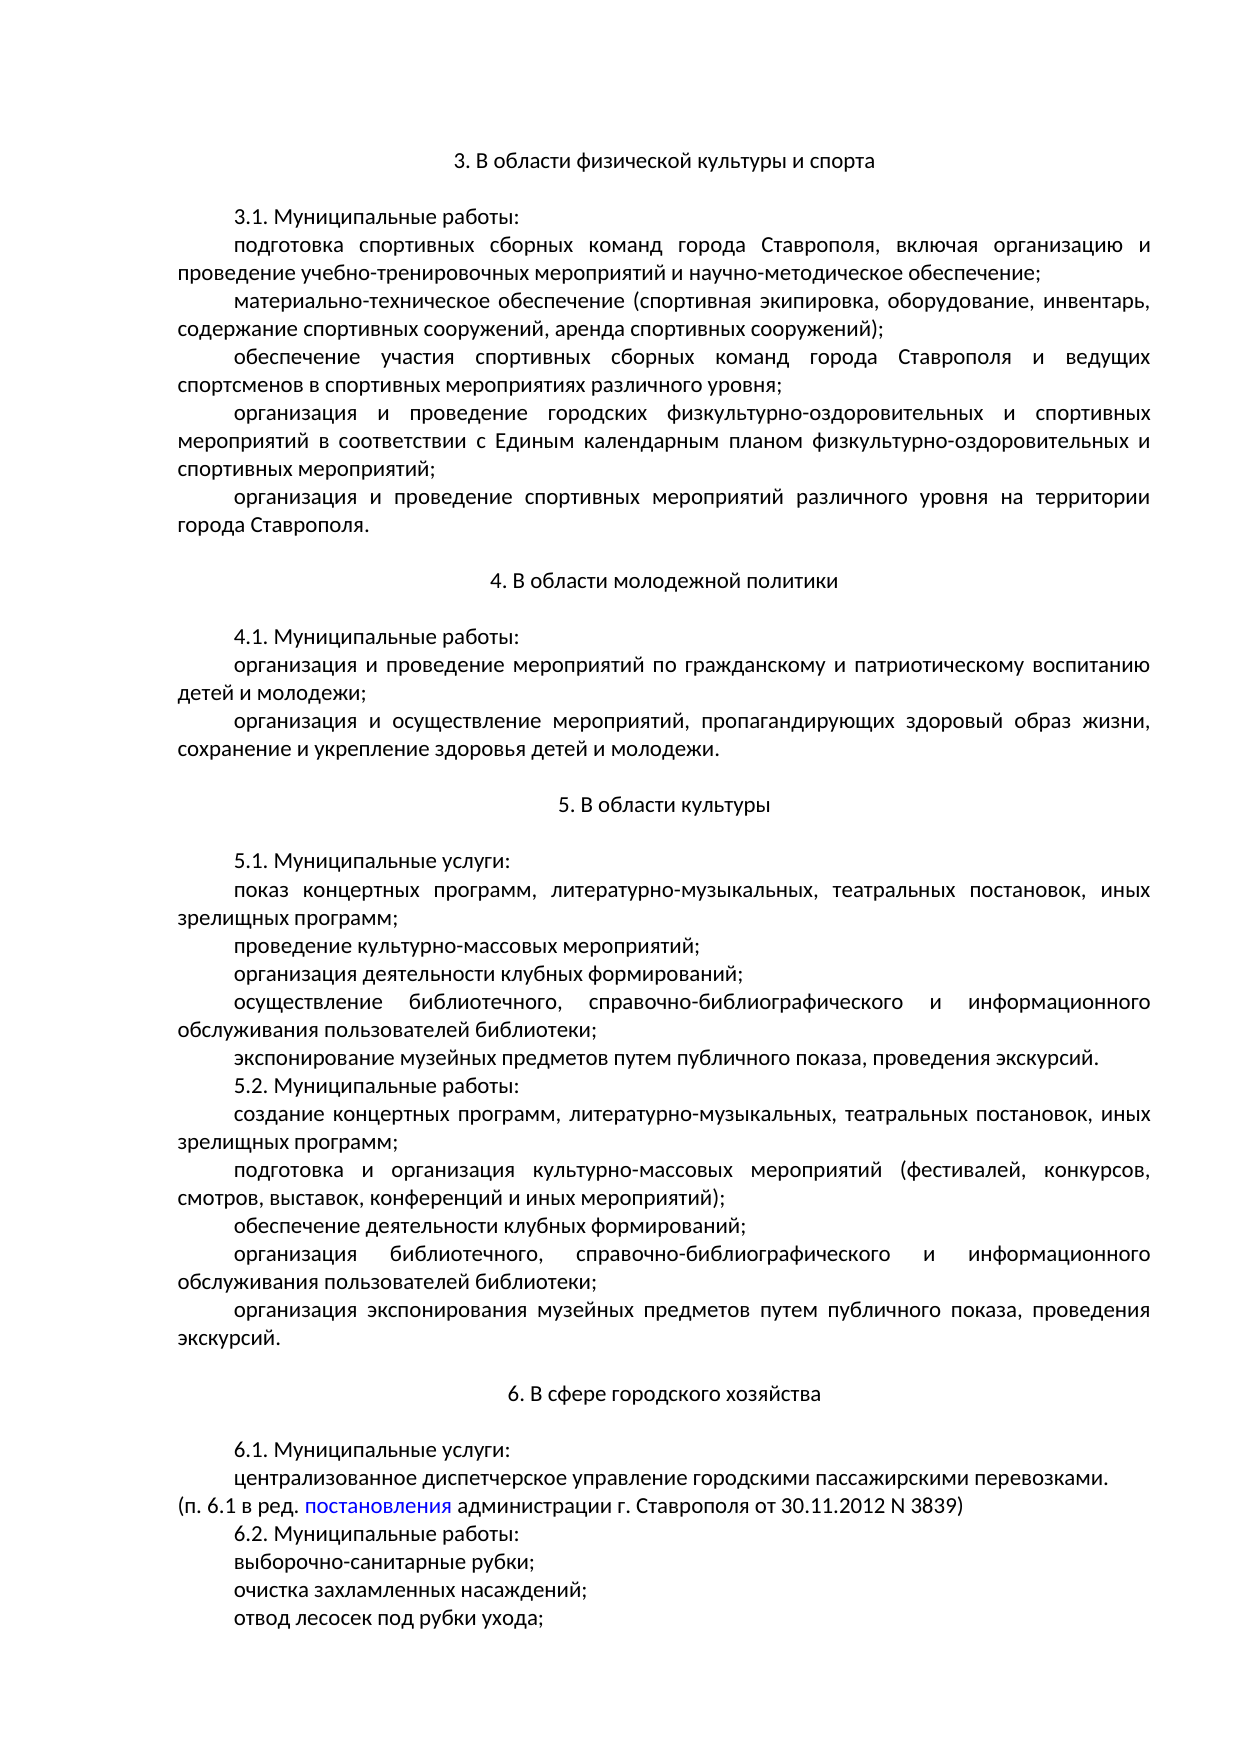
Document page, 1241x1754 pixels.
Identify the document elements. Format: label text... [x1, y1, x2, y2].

text показ концертных программ, литературно-музыкальных, театральных постановок, иных зрелищных программ; [177, 875, 1152, 931]
text 3.1. Муниципальные работы: [177, 202, 1152, 230]
text (п. 6.1 в ред. постановления администрации г. Ставрополя от 30.11.2012 N 3839) [177, 1491, 1152, 1519]
text создание концертных программ, литературно-музыкальных, театральных постановок, иных зрелищных программ; [177, 1099, 1152, 1155]
text организация и проведение городских физкультурно-оздоровительных и спортивных мероприятий в соответствии с Единым календарным планом физкультурно-оздоровительных и спортивных мероприятий; [177, 398, 1152, 482]
text 6.1. Муниципальные услуги: [177, 1435, 1152, 1463]
text проведение культурно-массовых мероприятий; [177, 931, 1152, 959]
text обеспечение участия спортивных сборных команд города Ставрополя и ведущих спортсменов в спортивных мероприятиях различного уровня; [177, 342, 1152, 398]
text 4.1. Муниципальные работы: [177, 622, 1152, 651]
text подготовка и организация культурно-массовых мероприятий (фестивалей, конкурсов, смотров, выставок, конференций и иных мероприятий); [177, 1155, 1152, 1211]
text осуществление библиотечного, справочно-библиографического и информационного обслуживания пользователей библиотеки; [177, 987, 1152, 1043]
text обеспечение деятельности клубных формирований; [177, 1211, 1152, 1239]
text организация и проведение мероприятий по гражданскому и патриотическому воспитанию детей и молодежи; [177, 651, 1152, 707]
text выборочно-санитарные рубки; [177, 1547, 1152, 1575]
text очистка захламленных насаждений; [177, 1575, 1152, 1603]
text 6.2. Муниципальные работы: [177, 1519, 1152, 1547]
text 5.1. Муниципальные услуги: [177, 847, 1152, 875]
text подготовка спортивных сборных команд города Ставрополя, включая организацию и проведение учебно-тренировочных мероприятий и научно-методическое обеспечение; [177, 230, 1152, 286]
text 6. В сфере городского хозяйства [177, 1379, 1152, 1407]
text организация библиотечного, справочно-библиографического и информационного обслуживания пользователей библиотеки; [177, 1239, 1152, 1295]
text организация деятельности клубных формирований; [177, 959, 1152, 987]
text 5. В области культуры [177, 791, 1152, 819]
text организация и осуществление мероприятий, пропагандирующих здоровый образ жизни, сохранение и укрепление здоровья детей и молодежи. [177, 707, 1152, 763]
text организация и проведение спортивных мероприятий различного уровня на территории города Ставрополя. [177, 482, 1152, 538]
text экспонирование музейных предметов путем публичного показа, проведения экскурсий. [177, 1043, 1152, 1071]
text организация экспонирования музейных предметов путем публичного показа, проведения экскурсий. [177, 1295, 1152, 1351]
text отвод лесосек под рубки ухода; [177, 1603, 1152, 1631]
text материально-техническое обеспечение (спортивная экипировка, оборудование, инвентарь, содержание спортивных сооружений, аренда спортивных сооружений); [177, 286, 1152, 342]
text централизованное диспетчерское управление городскими пассажирскими перевозками. [177, 1463, 1152, 1491]
text 5.2. Муниципальные работы: [177, 1071, 1152, 1099]
text 4. В области молодежной политики [177, 566, 1152, 594]
text 3. В области физической культуры и спорта [177, 146, 1152, 174]
